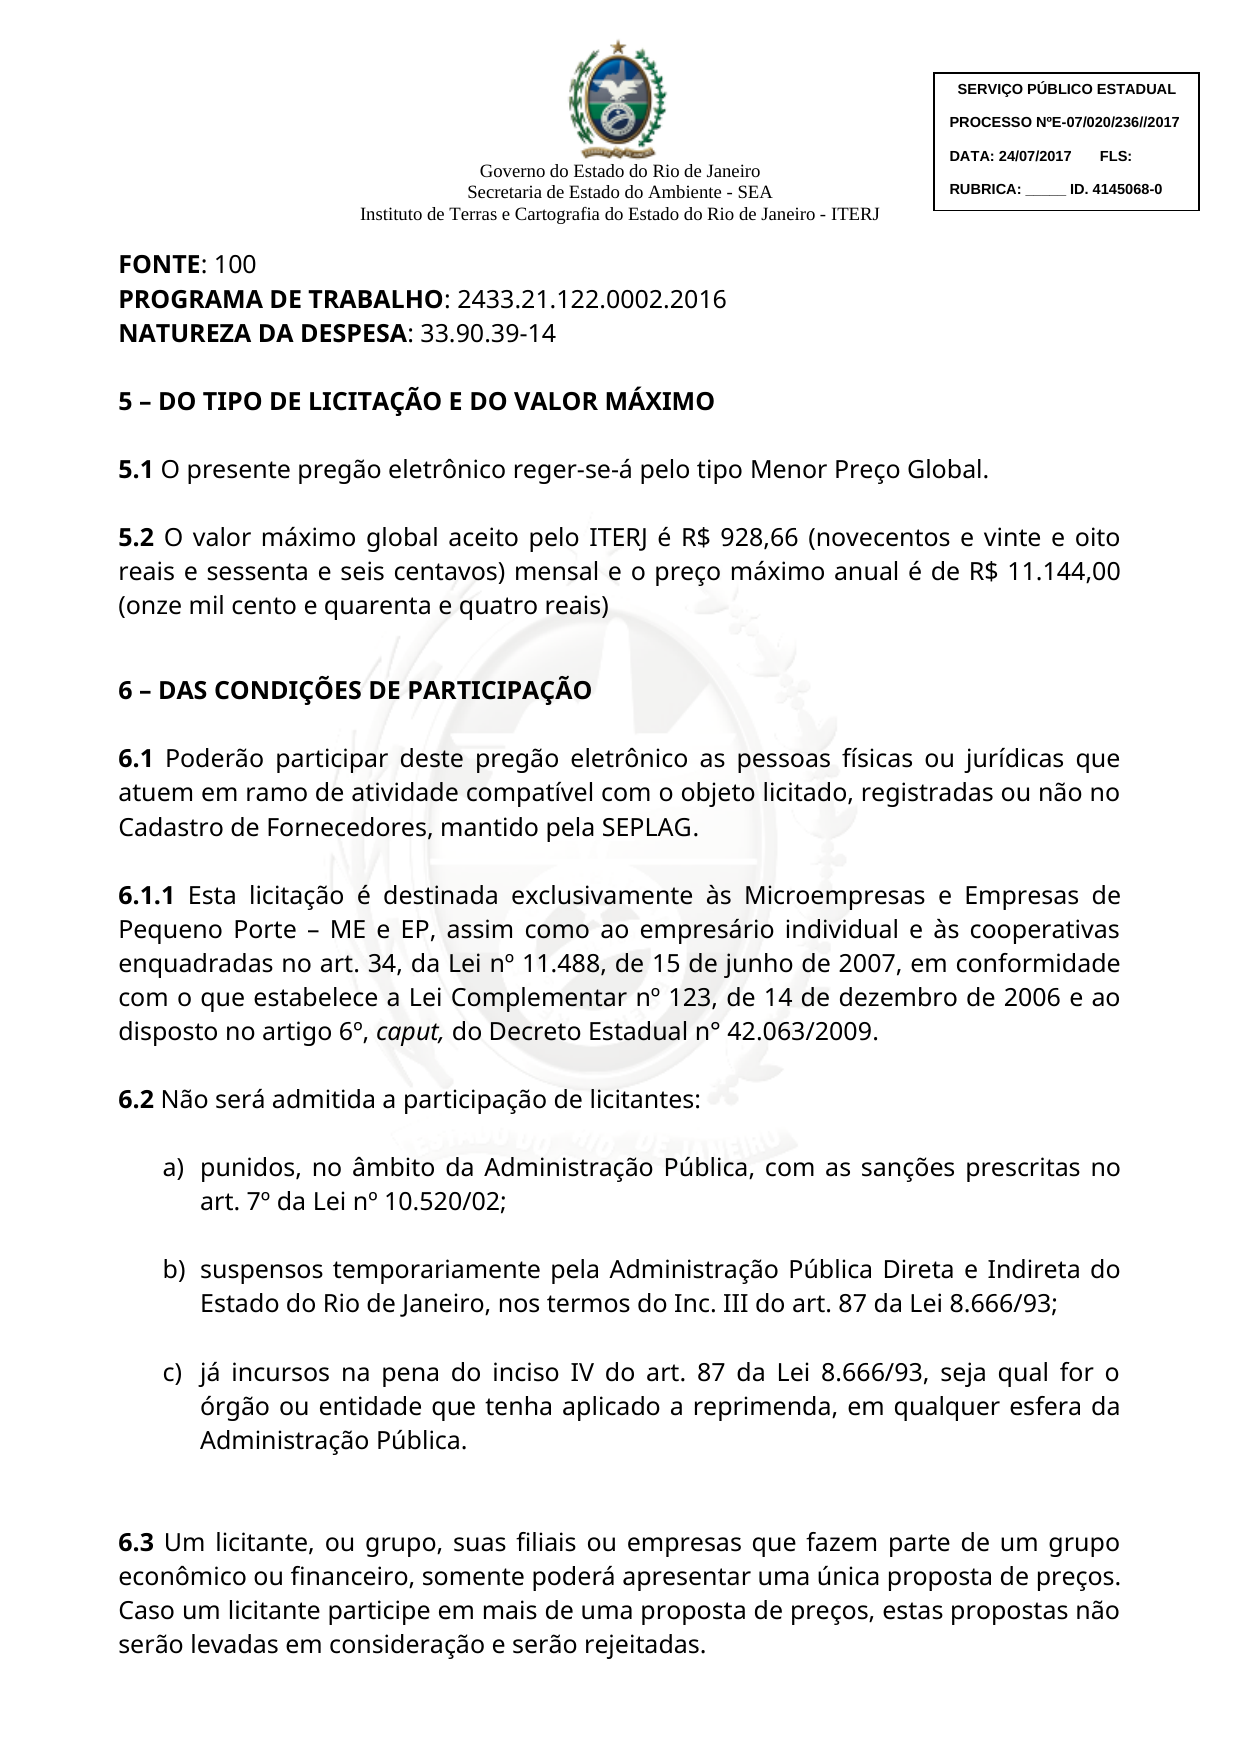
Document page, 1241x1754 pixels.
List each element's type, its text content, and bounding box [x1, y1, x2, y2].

text NATUREZA DA DESPESA: 33.90.39-14 [118, 315, 1122, 349]
text 5.2 O valor máximo global aceito pelo ITERJ é R$ 928,66 (novecentos e vinte e oito reais e sessenta e seis centavos) mensal e o preço máximo anual é de R$ 11.144,00 (onze mil cento e quarenta e quatro reais) [118, 520, 1122, 622]
list suspensos temporariamente pela Administração Pública Direta e Indireta do Estado do Rio de Janeiro, nos termos do Inc. III do art. 87 da Lei 8.666/93; [162, 1252, 1122, 1320]
text FONTE: 100 [118, 247, 1122, 281]
list punidos, no âmbito da Administração Pública, com as sanções prescritas no art. 7º da Lei nº 10.520/02; [162, 1150, 1122, 1218]
text 5 – DO TIPO DE LICITAÇÃO E DO VALOR MÁXIMO [118, 383, 1122, 417]
text 6.3 Um licitante, ou grupo, suas filiais ou empresas que fazem parte de um grupo econômico ou financeiro, somente poderá apresentar uma única proposta de preços. Caso um licitante participe em mais de uma proposta de preços, estas propostas não serão levadas em consideração e serão rejeitadas. [118, 1524, 1122, 1661]
text 6.1.1 Esta licitação é destinada exclusivamente às Microempresas e Empresas de Pequeno Porte – ME e EP, assim como ao empresário individual e às cooperativas enquadradas no art. 34, da Lei nº 11.488, de 15 de junho de 2007, em conformidade com o que estabelece a Lei Complementar nº 123, de 14 de dezembro de 2006 e ao disposto no artigo 6º, caput, do Decreto Estadual n° 42.063/2009. [118, 877, 1122, 1048]
text 6.1 Poderão participar deste pregão eletrônico as pessoas físicas ou jurídicas que atuem em ramo de atividade compatível com o objeto licitado, registradas ou não no Cadastro de Fornecedores, mantido pela SEPLAG. [118, 741, 1122, 843]
text 5.1 O presente pregão eletrônico reger-se-á pelo tipo Menor Preço Global. [118, 452, 1122, 486]
list já incursos na pena do inciso IV do art. 87 da Lei 8.666/93, seja qual for o órgão ou entidade que tenha aplicado a reprimenda, em qualquer esfera da Administração Pública. [162, 1354, 1122, 1456]
text PROGRAMA DE TRABALHO: 2433.21.122.0002.2016 [118, 281, 1122, 315]
picture [557, 37, 683, 160]
text 6.2 Não será admitida a participação de licitantes: [118, 1082, 1122, 1116]
text 6 – DAS CONDIÇÕES DE PARTICIPAÇÃO [118, 673, 1122, 707]
